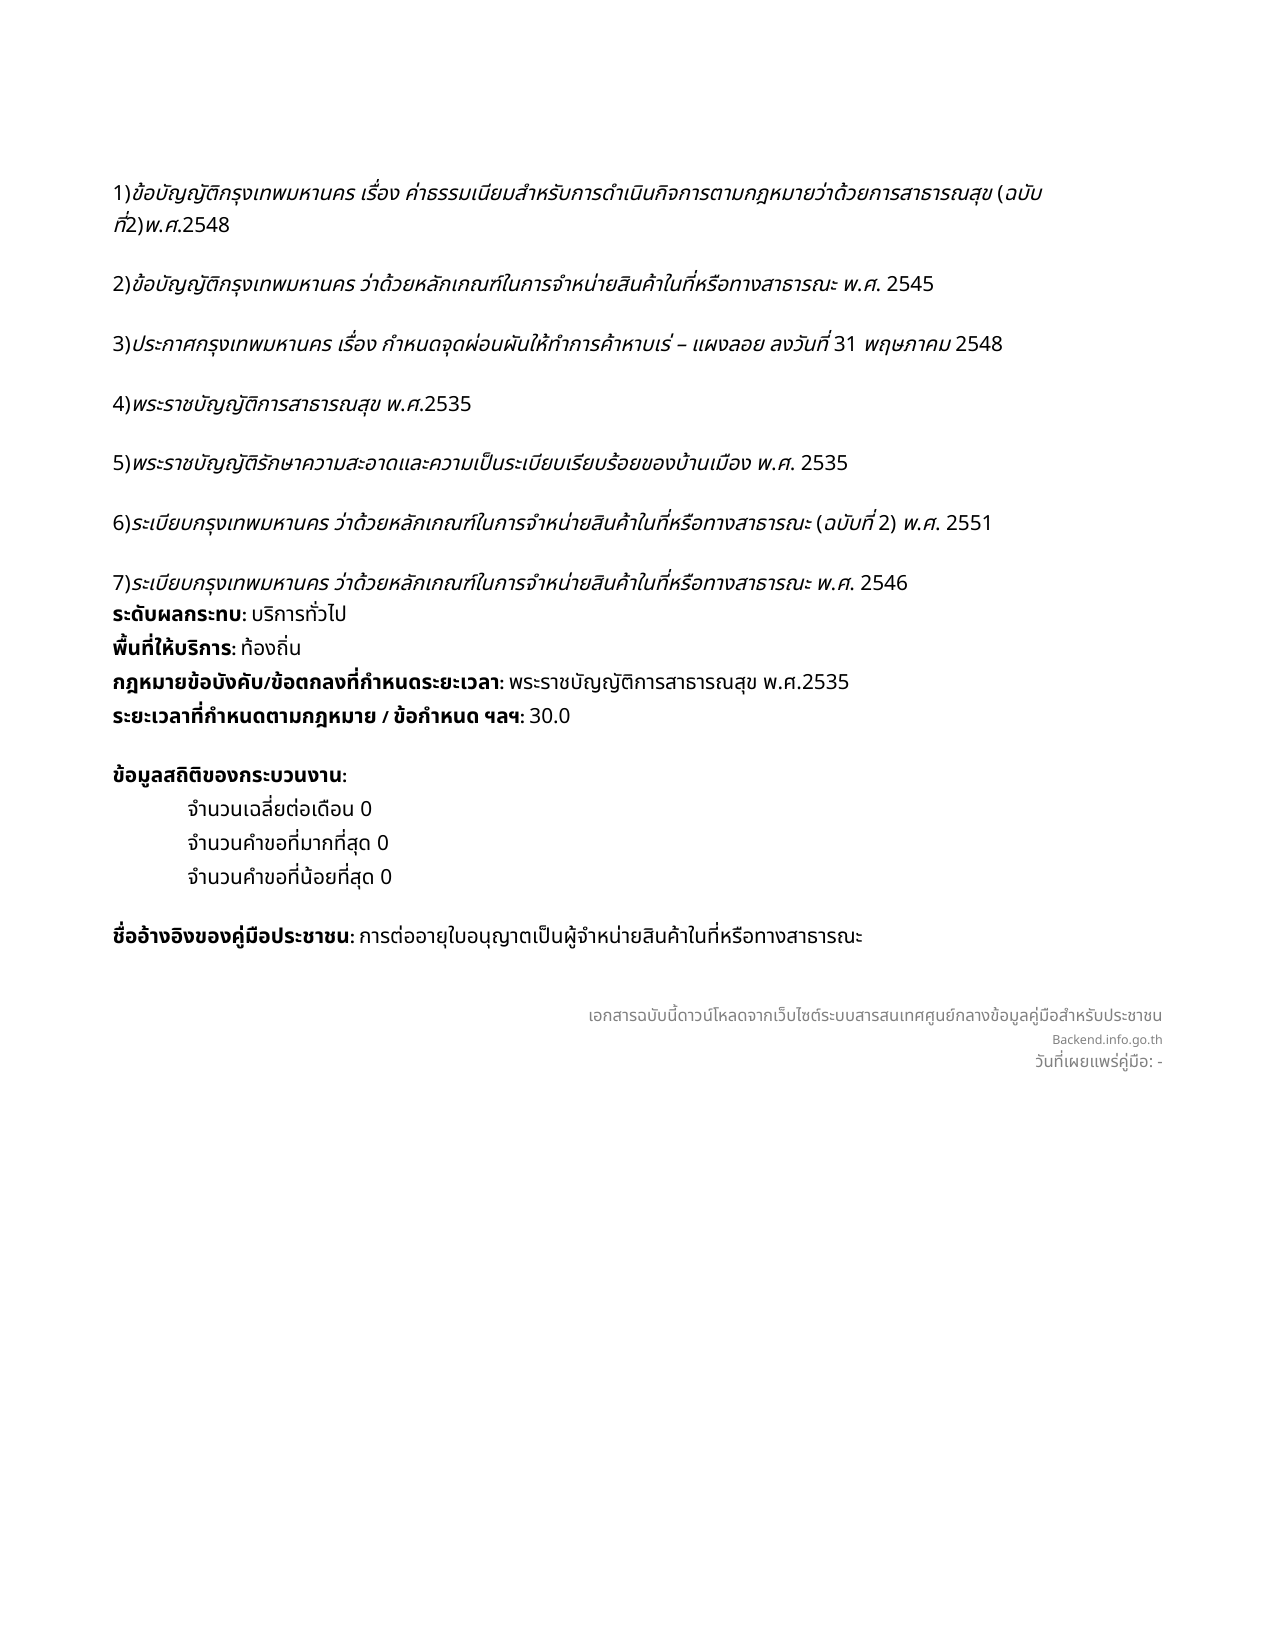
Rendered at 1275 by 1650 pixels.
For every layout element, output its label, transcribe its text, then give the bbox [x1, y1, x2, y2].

table_cell 5)พระราชบัญญัติรักษาความสะอาดและความเป็นระเบียบเรียบร้อยของบ้านเมือง พ.ศ. 2535 [101, 420, 1150, 480]
text Backend.info.go.th [112, 1031, 1162, 1048]
table_cell 2)ข้อบัญญัติกรุงเทพมหานคร ว่าด้วยหลักเกณฑ์ในการจำหน่ายสินค้าในที่หรือทางสาธารณะ พ.ศ. 2545 [101, 241, 1150, 301]
text จำนวนคำขอที่น้อยที่สุด 0 [112, 862, 1162, 894]
table_cell 6)ระเบียบกรุงเทพมหานคร ว่าด้วยหลักเกณฑ์ในการจำหน่ายสินค้าในที่หรือทางสาธารณะ (ฉบับที่ 2) พ.ศ. 2551 [101, 480, 1150, 540]
text จำนวนเฉลี่ยต่อเดือน 0 [112, 794, 1162, 826]
text ข้อมูลสถิติของกระบวนงาน: [112, 760, 1162, 792]
table_cell 4)พระราชบัญญัติการสาธารณสุข พ.ศ.2535 [101, 361, 1150, 420]
text จำนวนคำขอที่มากที่สุด 0 [112, 828, 1162, 860]
table_header 1)ข้อบัญญัติกรุงเทพมหานคร เรื่อง ค่าธรรมเนียมสำหรับการดำเนินกิจการตามกฎหมายว่าด้วยการสาธารณสุข (ฉบับที่2)พ.ศ.2548 [101, 150, 1150, 241]
text เอกสารฉบับนี้ดาวน์โหลดจากเว็บไซต์ระบบสารสนเทศศูนย์กลางข้อมูลคู่มือสำหรับประชาชน [112, 1004, 1162, 1029]
table_cell 7)ระเบียบกรุงเทพมหานคร ว่าด้วยหลักเกณฑ์ในการจำหน่ายสินค้าในที่หรือทางสาธารณะ พ.ศ. 2546 [101, 540, 1150, 599]
text ระดับผลกระทบ: บริการทั่วไป [112, 599, 1162, 631]
text ชื่ออ้างอิงของคู่มือประชาชน: การต่ออายุใบอนุญาตเป็นผู้จำหน่ายสินค้าในที่หรือทางสาธารณะ [112, 921, 1162, 953]
text กฎหมายข้อบังคับ/ข้อตกลงที่กำหนดระยะเวลา: พระราชบัญญัติการสาธารณสุข พ.ศ.2535 ระยะเวลาที่กำหนดตามกฎหมาย / ข้อกำหนด ฯลฯ: 30.0 [112, 667, 1162, 733]
text พื้นที่ให้บริการ: ท้องถิ่น [112, 633, 1162, 665]
text วันที่เผยแพร่คู่มือ: - [112, 1050, 1162, 1075]
table_cell 3)ประกาศกรุงเทพมหานคร เรื่อง กำหนดจุดผ่อนผันให้ทำการค้าหาบเร่ – แผงลอย ลงวันที่ 31 พฤษภาคม 2548 [101, 301, 1150, 361]
